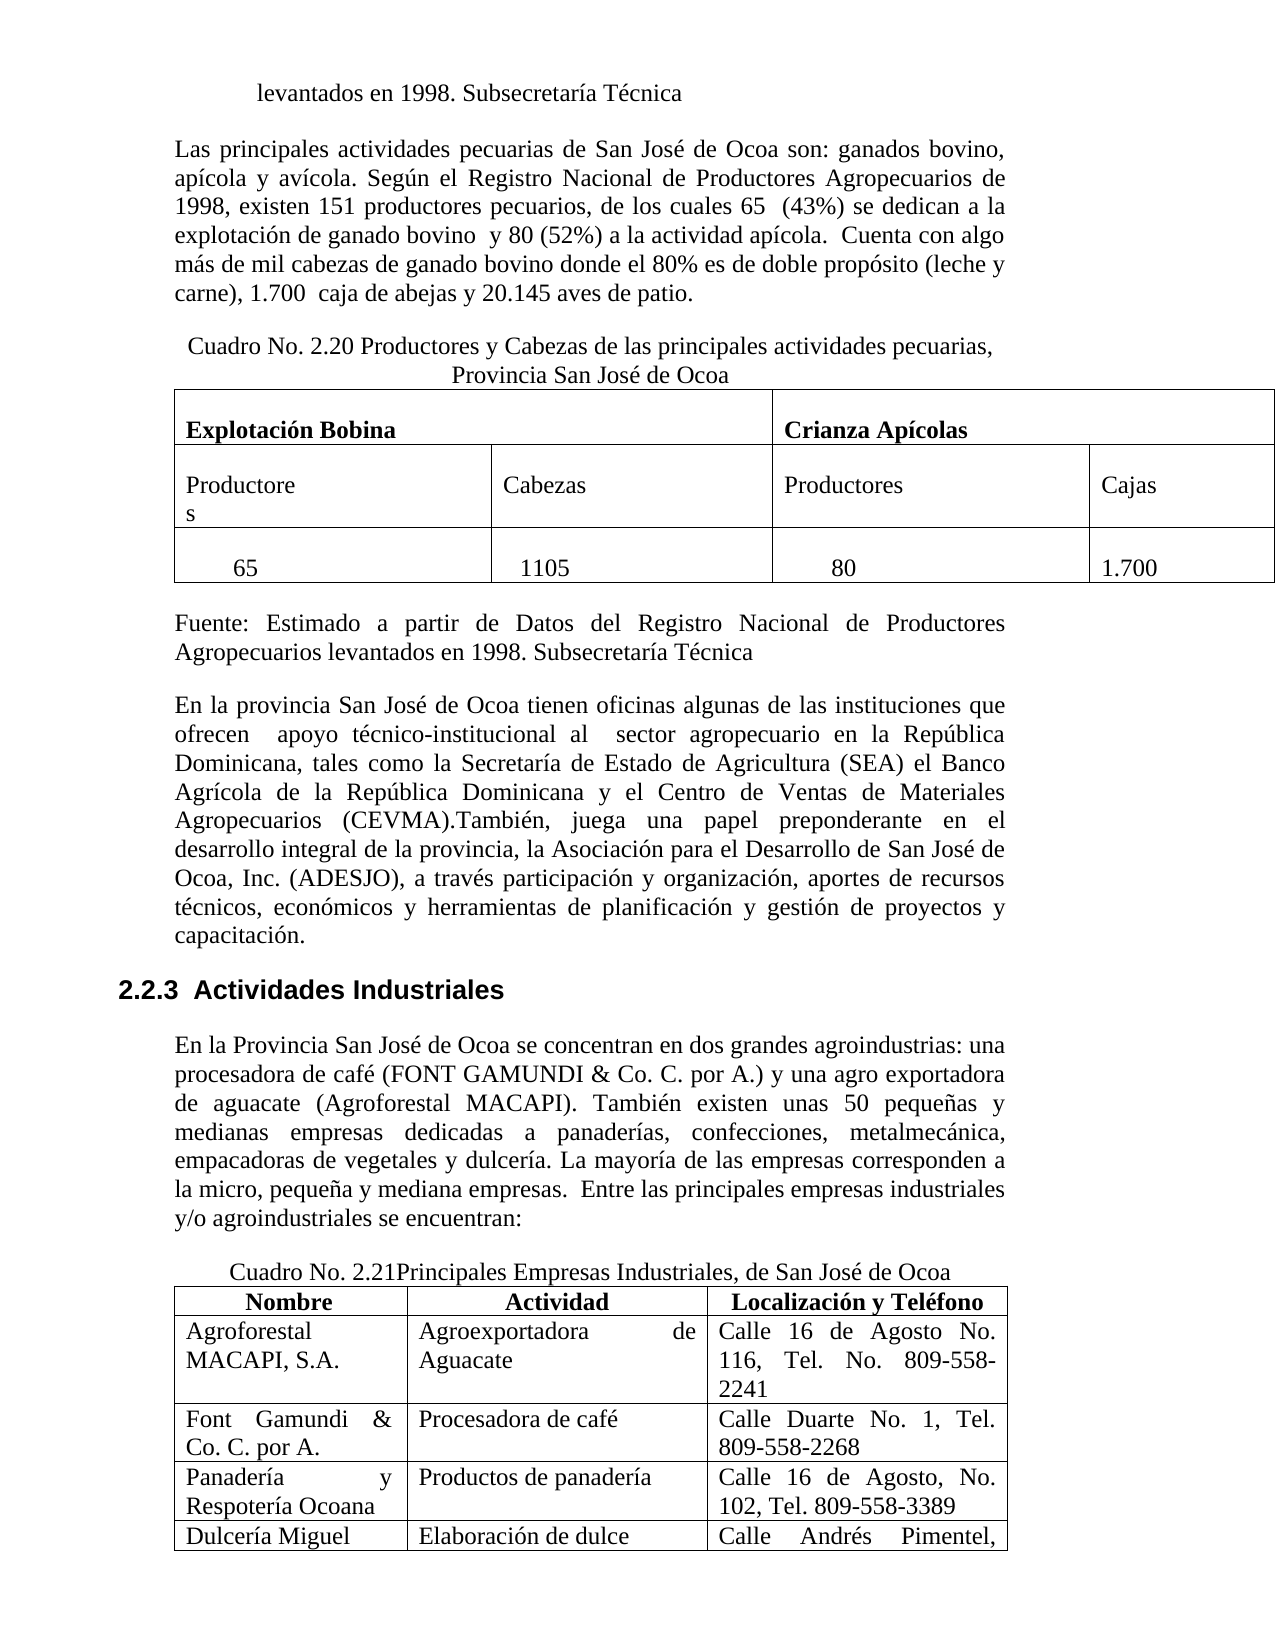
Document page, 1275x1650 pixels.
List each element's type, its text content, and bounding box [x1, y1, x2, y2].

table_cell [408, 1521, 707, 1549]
text Fuente: Estimado a partir de Datos del Registro Nacional de Productores Agropecuarios levantados en 1998. Subsecretaría Técnica [174, 608, 1006, 666]
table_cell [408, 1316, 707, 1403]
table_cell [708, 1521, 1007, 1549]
text Cuadro No. 2.20 Productores y Cabezas de las principales actividades pecuarias, Provincia San José de Ocoa [174, 331, 1006, 389]
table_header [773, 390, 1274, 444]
text En la provincia San José de Ocoa tienen oficinas algunas de las instituciones que ofrecen apoyo técnico-institucional al sector agropecuario en la República Dominicana, tales como la Secretaría de Estado de Agricultura (SEA) el Banco Agrícola de la República Dominicana y el Centro de Ventas de Materiales Agropecuarios (CEVMA).También, juega una papel preponderante en el desarrollo integral de la provincia, la Asociación para el Desarrollo de San José de Ocoa, Inc. (ADESJO), a través participación y organización, aportes de recursos técnicos, económicos y herramientas de planificación y gestión de proyectos y capacitación. [174, 691, 1006, 949]
text En la Provincia San José de Ocoa se concentran en dos grandes agroindustrias: una procesadora de café (FONT GAMUNDI & Co. C. por A.) y una agro exportadora de aguacate (Agroforestal MACAPI). También existen unas 50 pequeñas y medianas empresas dedicadas a panaderías, confecciones, metalmecánica, empacadoras de vegetales y dulcería. La mayoría de las empresas corresponden a la micro, pequeña y mediana empresas. Entre las principales empresas industriales y/o agroindustriales se encuentran: [174, 1031, 1006, 1232]
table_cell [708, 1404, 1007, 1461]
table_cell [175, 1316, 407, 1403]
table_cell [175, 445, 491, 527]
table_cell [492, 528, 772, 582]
subtitle Actividades Industriales [118, 974, 1006, 1006]
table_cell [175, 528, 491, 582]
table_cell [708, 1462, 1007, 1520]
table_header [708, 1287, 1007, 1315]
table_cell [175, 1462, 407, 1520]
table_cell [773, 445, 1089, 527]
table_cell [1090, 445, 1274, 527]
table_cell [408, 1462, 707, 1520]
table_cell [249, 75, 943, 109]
text Cuadro No. 2.21Principales Empresas Industriales, de San José de Ocoa [174, 1257, 1006, 1286]
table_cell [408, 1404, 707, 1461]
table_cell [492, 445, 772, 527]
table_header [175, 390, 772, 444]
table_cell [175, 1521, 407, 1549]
text Las principales actividades pecuarias de San José de Ocoa son: ganados bovino, apícola y avícola. Según el Registro Nacional de Productores Agropecuarios de 1998, existen 151 productores pecuarios, de los cuales 65 (43%) se dedican a la explotación de ganado bovino y 80 (52%) a la actividad apícola. Cuenta con algo más de mil cabezas de ganado bovino donde el 80% es de doble propósito (leche y carne), 1.700 caja de abejas y 20.145 aves de patio. [174, 134, 1006, 306]
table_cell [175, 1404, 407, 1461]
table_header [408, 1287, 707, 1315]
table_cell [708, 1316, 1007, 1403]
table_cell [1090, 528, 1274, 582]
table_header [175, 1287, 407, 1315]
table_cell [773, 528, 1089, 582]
